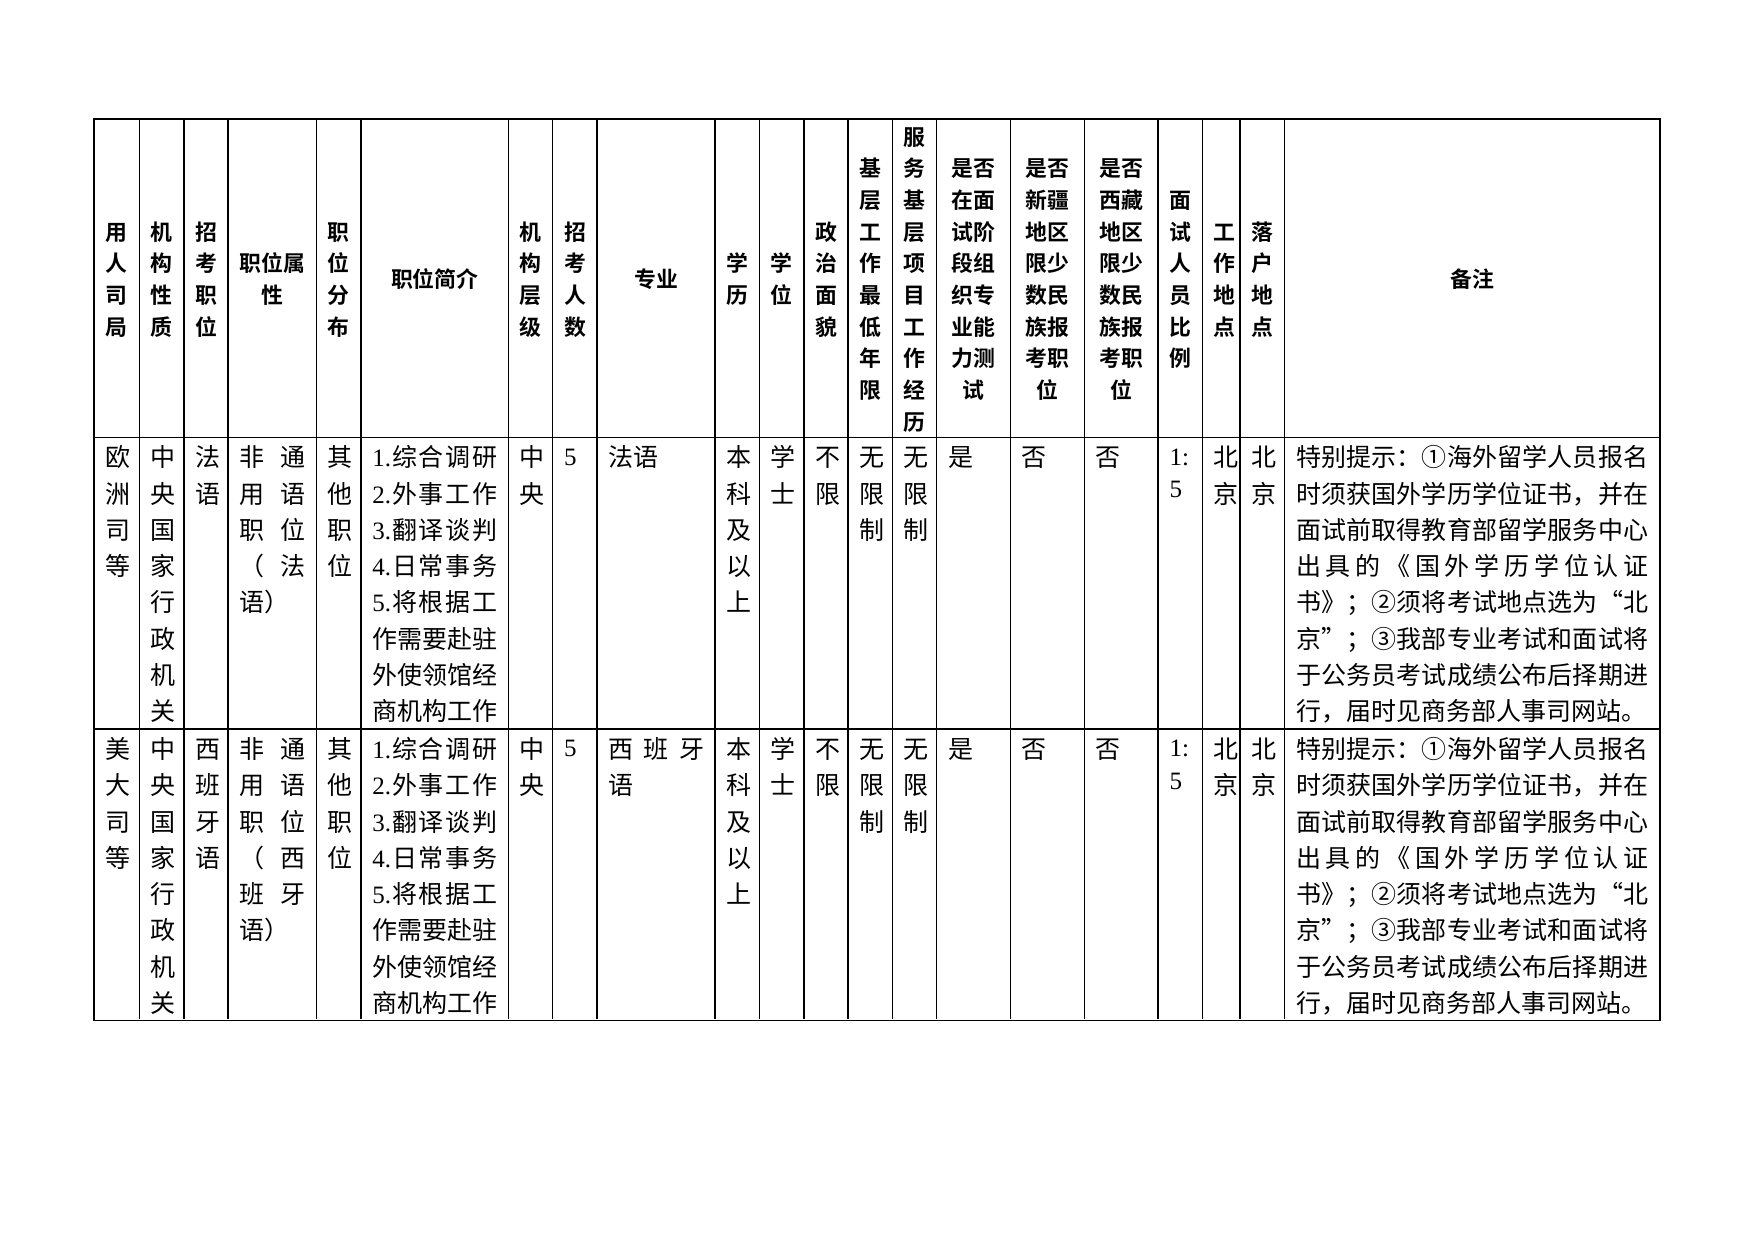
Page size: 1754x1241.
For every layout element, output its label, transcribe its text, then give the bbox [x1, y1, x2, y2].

table_cell 落户地点 [1241, 120, 1284, 436]
table_cell 中央 [509, 730, 552, 1019]
table_cell 无限制 [849, 730, 892, 1019]
table_cell 是 [937, 438, 1010, 728]
table_cell 1:5 [1159, 730, 1202, 1019]
table_cell 西班牙语 [598, 730, 714, 1019]
table_cell 机构层级 [509, 120, 552, 436]
table_cell 职位分布 [317, 120, 360, 436]
table_cell 招考职位 [185, 120, 227, 436]
table_cell 学士 [760, 730, 803, 1019]
table_cell 北京 [1241, 730, 1284, 1019]
table_cell 否 [1085, 730, 1157, 1019]
table_cell 法语 [185, 438, 227, 728]
table_cell 不限 [805, 730, 847, 1019]
table_cell 否 [1011, 730, 1084, 1019]
table_cell 职位属性 [229, 120, 316, 436]
table_cell 政治面貌 [805, 120, 847, 436]
table_cell 中央 [509, 438, 552, 728]
table_cell 学士 [760, 438, 803, 728]
table_cell 1.综合调研2.外事工作3.翻译谈判4.日常事务5.将根据工作需要赴驻外使领馆经商机构工作 [362, 730, 508, 1019]
table_cell 工作地点 [1203, 120, 1239, 436]
table_cell 本科及以上 [716, 730, 759, 1019]
table_cell 不限 [805, 438, 847, 728]
table_cell 特别提示：①海外留学人员报名时须获国外学历学位证书，并在面试前取得教育部留学服务中心出具的《国外学历学位认证书》；②须将考试地点选为“北京”；③我部专业考试和面试将于公务员考试成绩公布后择期进行，届时见商务部人事司网站。 [1285, 438, 1659, 728]
table_cell 其他职位 [317, 438, 360, 728]
table_cell 美大司等 [95, 730, 139, 1019]
table_cell 非通用语职位（法语） [229, 438, 316, 728]
table_cell 中央国家行政机关 [140, 438, 183, 728]
table_cell 用人司局 [95, 120, 139, 436]
table_cell 是否新疆地区限少数民族报考职位 [1011, 120, 1084, 436]
table_cell 学位 [760, 120, 803, 436]
table_cell 服务基层项目工作经历 [893, 120, 936, 436]
table_cell 否 [1011, 438, 1084, 728]
table_cell 否 [1085, 438, 1157, 728]
table_cell 备注 [1285, 120, 1659, 436]
table_cell 机构性质 [140, 120, 183, 436]
table_cell 中央国家行政机关 [140, 730, 183, 1019]
table_cell 北京 [1203, 438, 1239, 728]
table_cell 无限制 [849, 438, 892, 728]
table_cell 无限制 [893, 438, 936, 728]
table_cell 专业 [598, 120, 714, 436]
table_cell 是否西藏地区限少数民族报考职位 [1085, 120, 1157, 436]
table_cell 无限制 [893, 730, 936, 1019]
table_cell 其他职位 [317, 730, 360, 1019]
table_cell 非通用语职位（西班牙语） [229, 730, 316, 1019]
table_cell 本科及以上 [716, 438, 759, 728]
table_cell 西班牙语 [185, 730, 227, 1019]
table_cell 北京 [1241, 438, 1284, 728]
table_cell 特别提示：①海外留学人员报名时须获国外学历学位证书，并在面试前取得教育部留学服务中心出具的《国外学历学位认证书》；②须将考试地点选为“北京”；③我部专业考试和面试将于公务员考试成绩公布后择期进行，届时见商务部人事司网站。 [1285, 730, 1659, 1019]
table_cell 欧洲司等 [95, 438, 139, 728]
table_cell 5 [553, 730, 596, 1019]
table_cell 基层工作最低年限 [849, 120, 892, 436]
table_cell 1:5 [1159, 438, 1202, 728]
table_cell 学历 [716, 120, 759, 436]
table_cell 5 [553, 438, 596, 728]
table_cell 职位简介 [362, 120, 508, 436]
table_cell 招考人数 [553, 120, 596, 436]
table_cell 北京 [1203, 730, 1239, 1019]
table_cell 是否在面试阶段组织专业能力测试 [937, 120, 1010, 436]
table_cell 法语 [598, 438, 714, 728]
table_cell 面试人员比例 [1159, 120, 1202, 436]
table_cell 1.综合调研2.外事工作3.翻译谈判4.日常事务5.将根据工作需要赴驻外使领馆经商机构工作 [362, 438, 508, 728]
table_cell 是 [937, 730, 1010, 1019]
